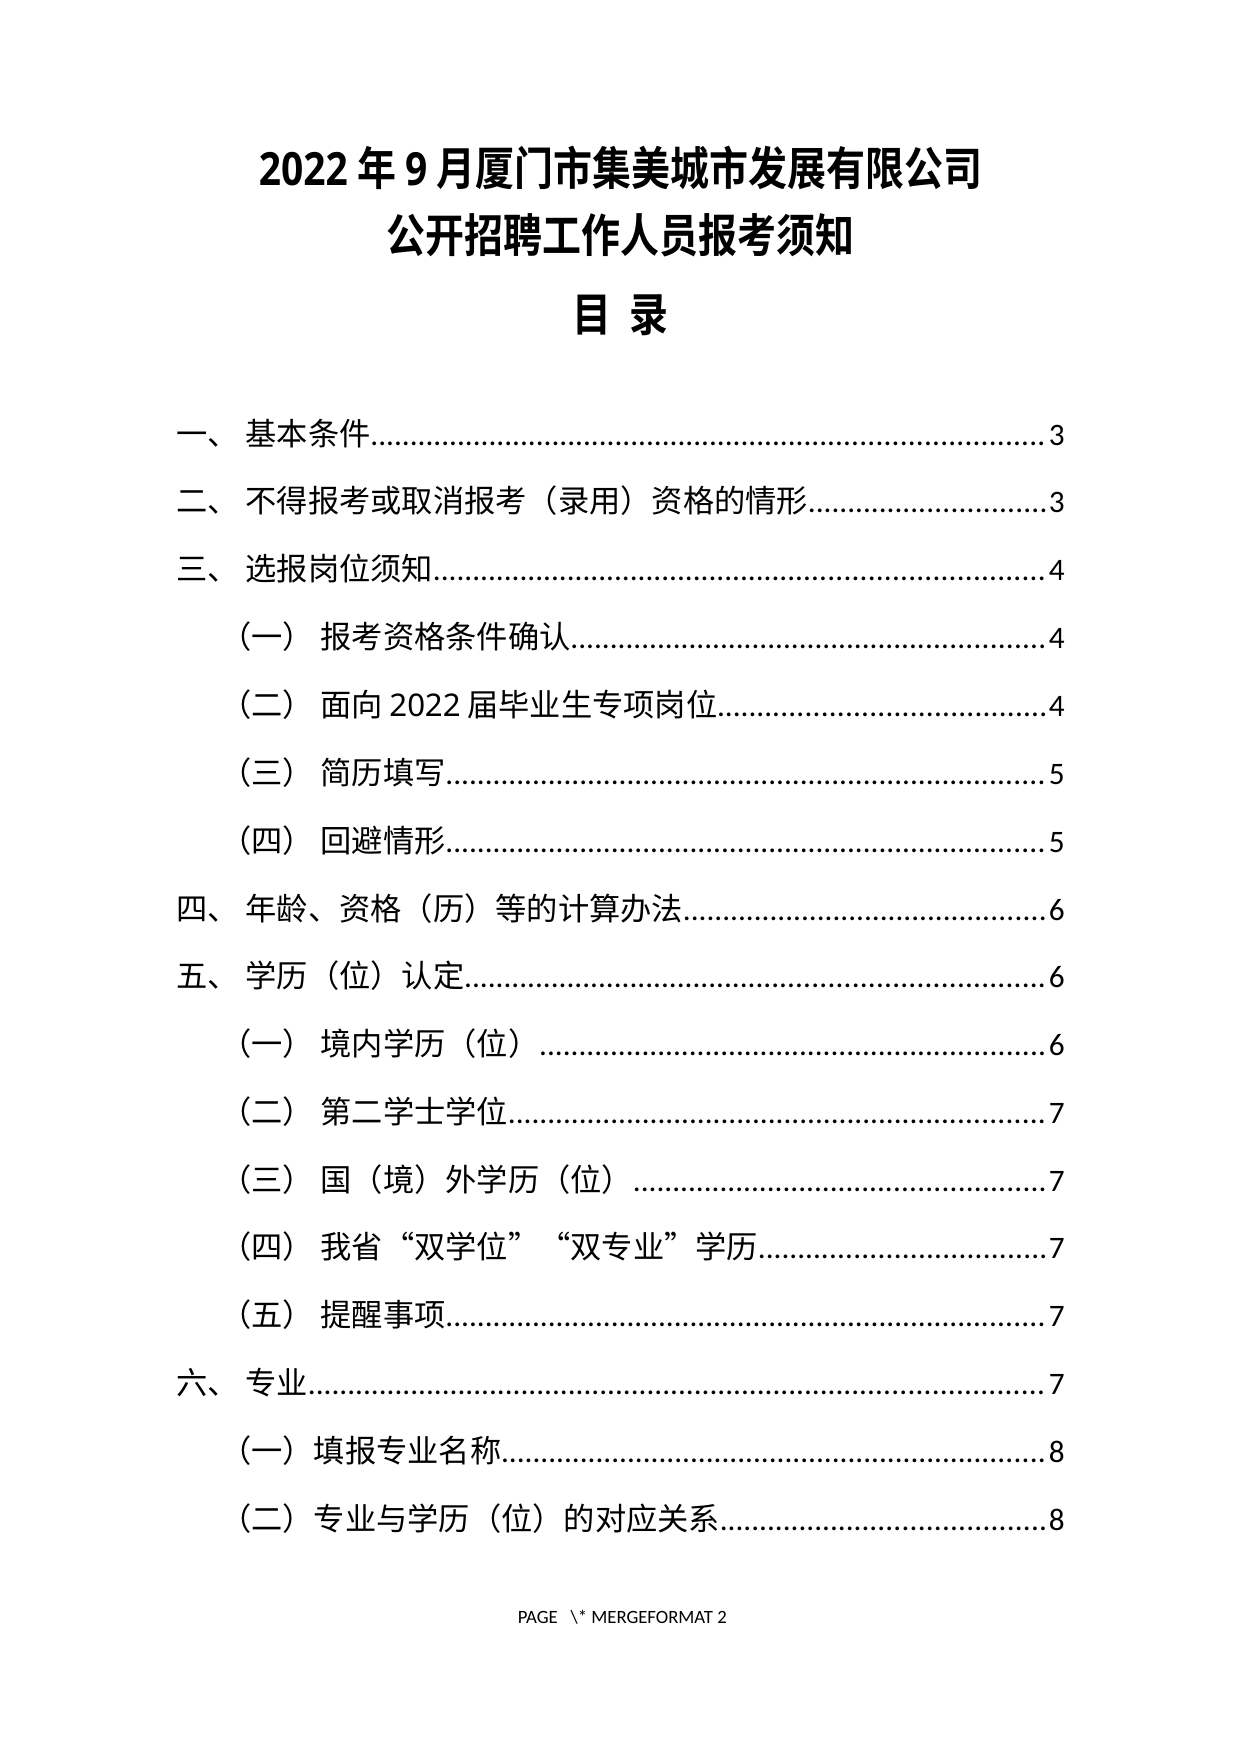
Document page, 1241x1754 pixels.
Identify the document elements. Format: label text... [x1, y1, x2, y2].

text 公开招聘工作人员报考须知 [176, 199, 1064, 266]
text （一）填报专业名称 8 [220, 1426, 1064, 1471]
text 二、 不得报考或取消报考（录用）资格的情形 3 [176, 476, 1064, 522]
text （一） 境内学历（位） 6 [220, 1019, 1064, 1064]
text （二） 面向2022届毕业生专项岗位 4 [220, 680, 1064, 725]
text （三） 简历填写 5 [220, 748, 1064, 793]
text 三、 选报岗位须知 4 [176, 544, 1064, 589]
text （四） 回避情形 5 [220, 816, 1064, 861]
text 一、 基本条件 3 [176, 409, 1064, 454]
text 2022年9月厦门市集美城市发展有限公司 [176, 132, 1064, 199]
text （四） 我省“双学位”“双专业”学历 7 [220, 1223, 1064, 1268]
text （一） 报考资格条件确认 4 [220, 612, 1064, 657]
text （五） 提醒事项 7 [220, 1291, 1064, 1336]
text （三） 国（境）外学历（位） 7 [220, 1155, 1064, 1200]
text 四、 年龄、资格（历）等的计算办法 6 [176, 884, 1064, 929]
text （二）专业与学历（位）的对应关系 8 [220, 1494, 1064, 1539]
text 目 录 [176, 278, 1064, 345]
text 六、 专业 7 [176, 1358, 1064, 1403]
text 五、 学历（位）认定 6 [176, 951, 1064, 997]
text （二） 第二学士学位 7 [220, 1087, 1064, 1132]
